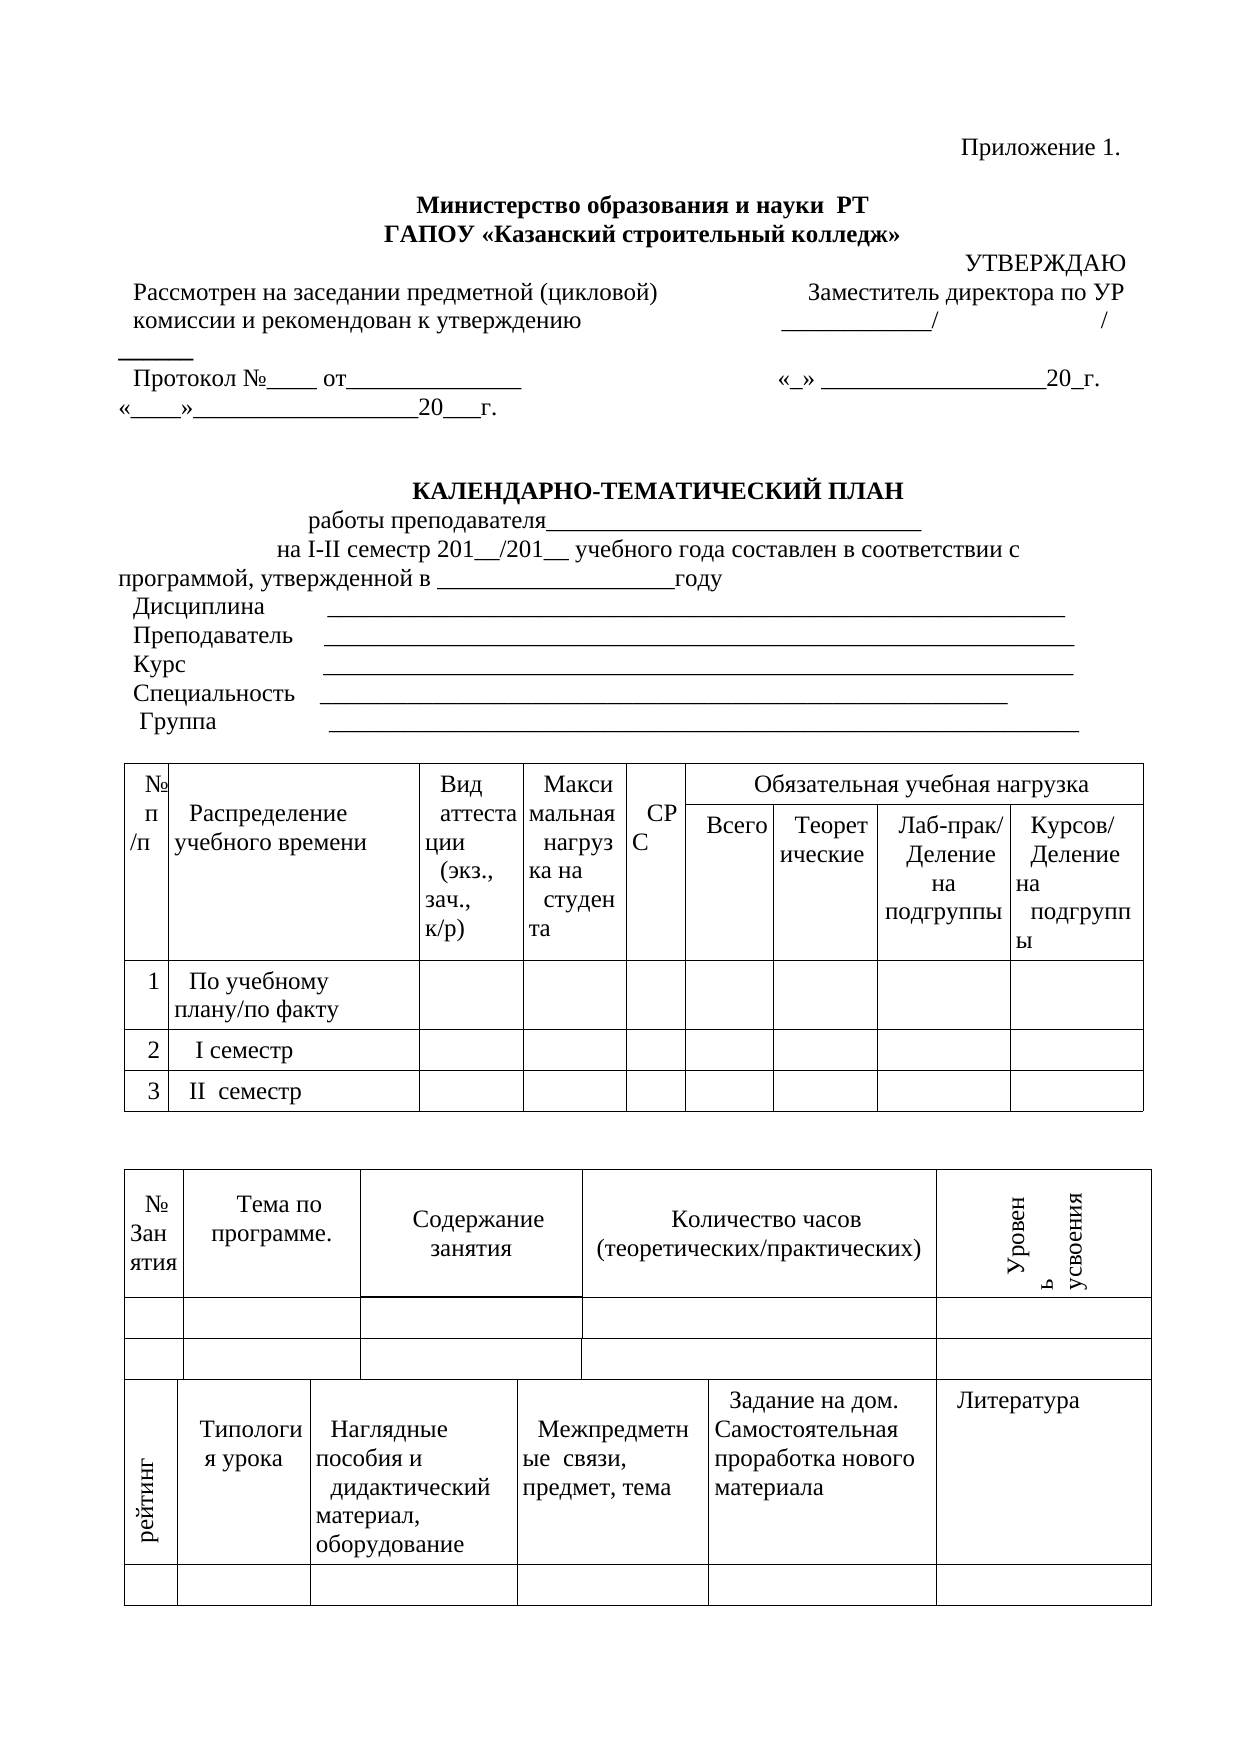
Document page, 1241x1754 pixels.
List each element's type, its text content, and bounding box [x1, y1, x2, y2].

table_cell [361, 1298, 582, 1338]
table_cell [686, 1030, 773, 1070]
table_cell II семестр [169, 1071, 419, 1111]
text Группа ____________________________________________________________ [118, 706, 1152, 735]
table_cell Теоретические [774, 805, 877, 959]
table_cell [686, 1071, 773, 1111]
table_cell По учебному плану/по факту [169, 961, 419, 1029]
table_cell [709, 1565, 936, 1604]
table_cell 1 [125, 961, 168, 1029]
text Специальность _______________________________________________________ [118, 678, 1152, 706]
table_cell Лаб-прак/ Деление на подгруппы [878, 805, 1010, 959]
table_cell [178, 1565, 310, 1604]
table_cell I семестр [169, 1030, 419, 1070]
table_cell рейтинг [125, 1380, 177, 1564]
table_cell [583, 1298, 936, 1338]
text КАЛЕНДАРНО-ТЕМАТИЧЕСКИЙ ПЛАН [118, 476, 1183, 505]
table_cell Наглядные пособия и дидактический материал, оборудование [311, 1380, 517, 1564]
table_cell Межпредметные связи, предмет, тема [518, 1380, 708, 1564]
table_header СРС [627, 764, 685, 959]
text Курс ____________________________________________________________ [118, 649, 1152, 678]
table_header № п/п [125, 764, 168, 959]
table_cell [627, 1071, 685, 1111]
text УТВЕРЖДАЮ [118, 248, 1152, 277]
table_header Обязательная учебная нагрузка [686, 764, 1143, 804]
table_cell [937, 1565, 1151, 1604]
table_cell Литература [937, 1380, 1151, 1564]
text комиссии и рекомендован к утверждению ____________/ / ______ [118, 305, 1183, 363]
text Приложение 1. [118, 132, 1121, 161]
table_cell [686, 961, 773, 1029]
table_cell [627, 961, 685, 1029]
table_cell 2 [125, 1030, 168, 1070]
table_header Максимальная нагрузка на студента [524, 764, 626, 959]
text Протокол №____ от______________ «_» __________________20_г. «____»__________________20___г. [118, 363, 1152, 420]
text ГАПОУ «Казанский строительный колледж» [118, 219, 1152, 248]
table_header №Занятия [125, 1170, 183, 1296]
table_cell [878, 1030, 1010, 1070]
table_cell [774, 961, 877, 1029]
table_cell [1011, 961, 1143, 1029]
table_cell [1011, 1071, 1143, 1111]
table_header Содержание занятия [361, 1170, 582, 1296]
table_cell [311, 1565, 517, 1604]
table_cell 3 [125, 1071, 168, 1111]
table_cell [878, 1071, 1010, 1111]
table_cell [1011, 1030, 1143, 1070]
table_cell [627, 1030, 685, 1070]
table_header Уровень усвоения [937, 1170, 1151, 1296]
table_header Количество часов (теоретических/практических) [583, 1170, 936, 1296]
table_cell [125, 1339, 183, 1379]
text Преподаватель ____________________________________________________________ [118, 620, 1152, 649]
table_cell [184, 1298, 360, 1338]
table_cell [524, 1071, 626, 1111]
table_cell [524, 961, 626, 1029]
table_header Тема по программе. [184, 1170, 360, 1296]
table_cell [937, 1298, 1151, 1338]
table_cell [524, 1030, 626, 1070]
table_header Распределение учебного времени [169, 764, 419, 959]
table_cell [420, 961, 523, 1029]
table_cell Всего [686, 805, 773, 959]
text Дисциплина ___________________________________________________________ [118, 591, 1152, 620]
table_cell Курсов/ Деление на подгруппы [1011, 805, 1143, 959]
table_header Вид аттестации (экз., зач., к/р) [420, 764, 523, 959]
table_cell [774, 1071, 877, 1111]
text Министерство образования и науки РТ [118, 190, 1152, 219]
table_cell [582, 1339, 936, 1379]
text работы преподавателя______________________________ [118, 505, 1183, 534]
table_cell [125, 1565, 177, 1604]
table_cell [420, 1030, 523, 1070]
table_cell Задание на дом. Самостоятельная проработка нового материала [709, 1380, 936, 1564]
table_cell [937, 1339, 1151, 1379]
table_cell [878, 961, 1010, 1029]
text на I-II семестр 201__/201__ учебного года составлен в соответствии с программой, утвержденной в ___________________году [118, 534, 1152, 591]
table_cell Типология урока [178, 1380, 310, 1564]
table_cell [184, 1339, 360, 1379]
table_cell [774, 1030, 877, 1070]
table_cell [125, 1298, 183, 1338]
table_cell [361, 1339, 581, 1379]
table_cell [518, 1565, 708, 1604]
text Рассмотрен на заседании предметной (цикловой) Заместитель директора по УР [118, 277, 1152, 305]
table_cell [420, 1071, 523, 1111]
